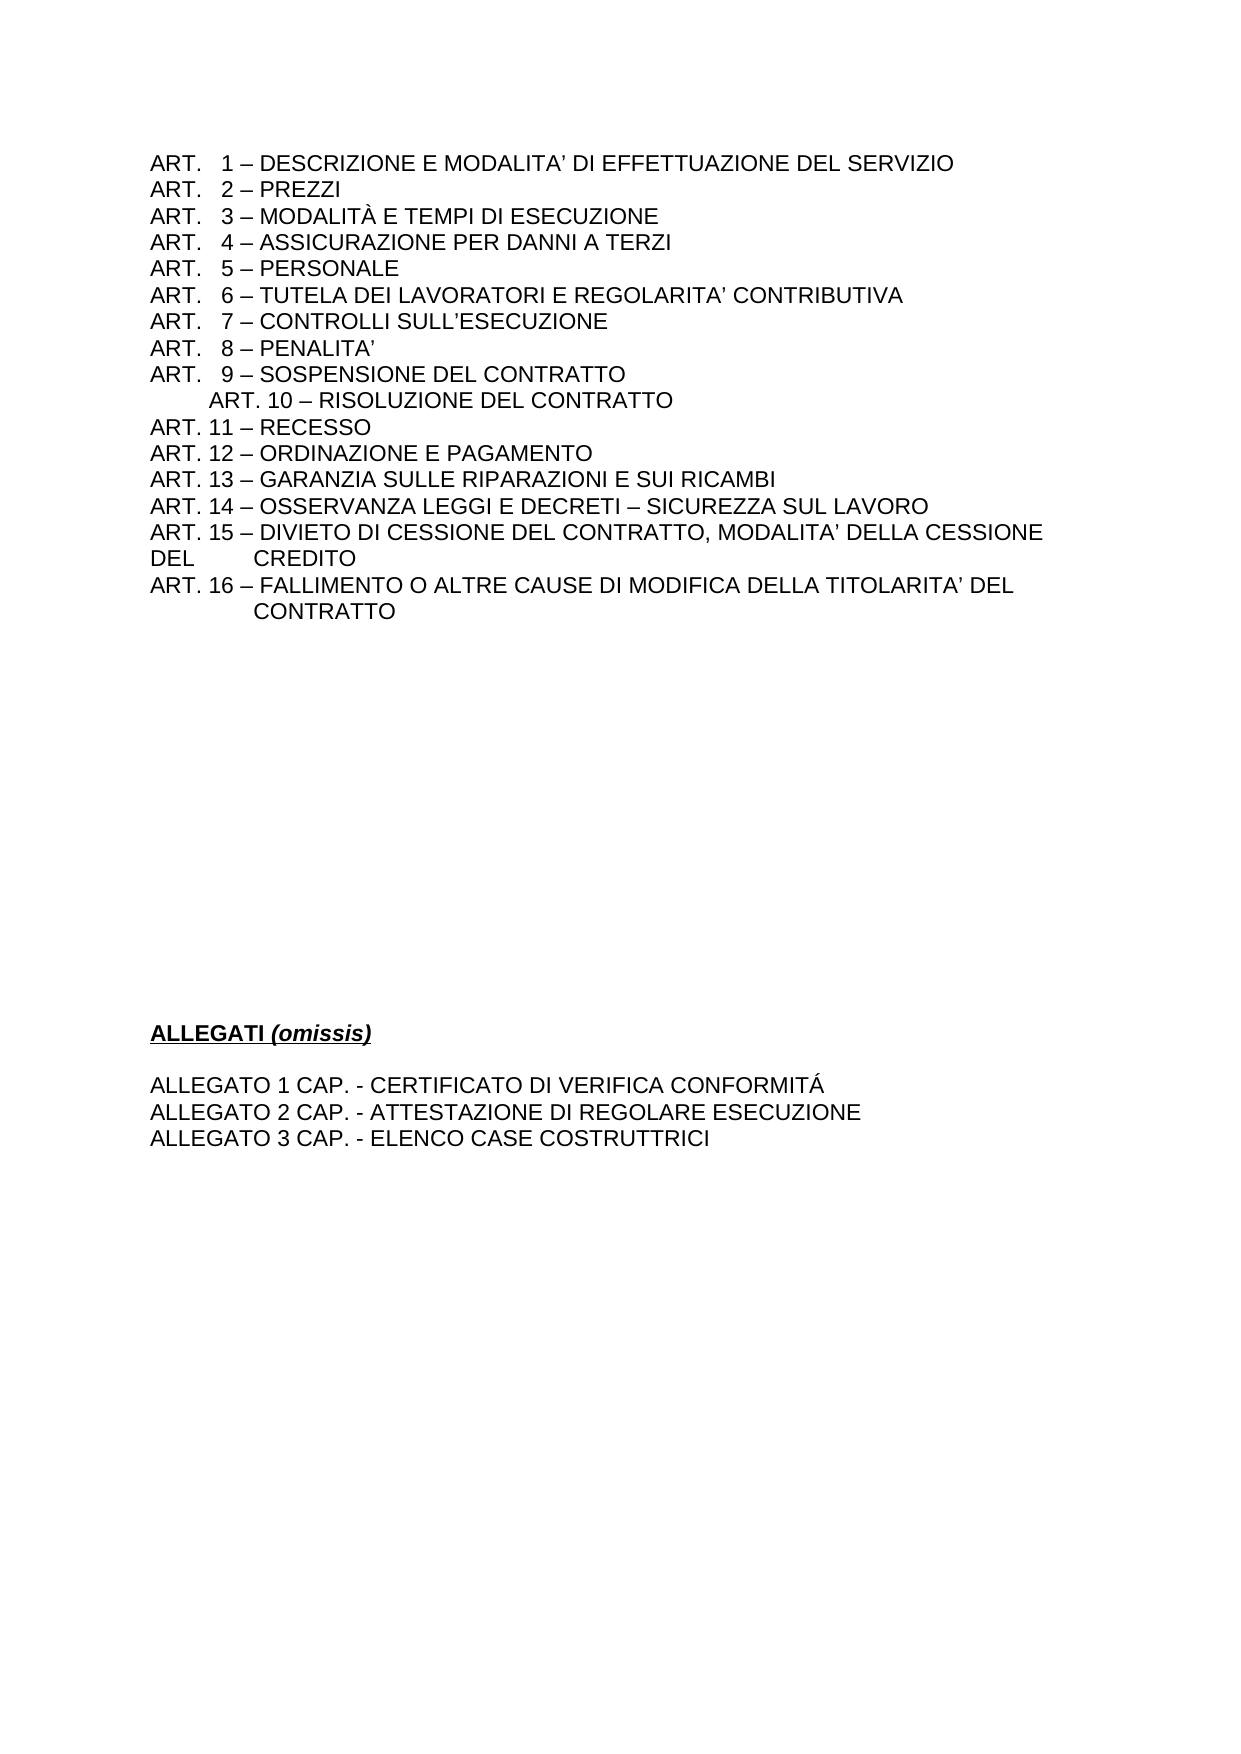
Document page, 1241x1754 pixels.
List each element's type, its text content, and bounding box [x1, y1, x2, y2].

text ART. 3 – MODALITÀ E TEMPI DI ESECUZIONE [150, 203, 1090, 229]
text ALLEGATO 2 CAP. - ATTESTAZIONE DI REGOLARE ESECUZIONE [150, 1099, 1090, 1125]
text ART. 9 – SOSPENSIONE DEL CONTRATTO ART. 10 – RISOLUZIONE DEL CONTRATTO [150, 361, 1090, 413]
text ART. 2 – PREZZI [150, 176, 1090, 203]
text ALLEGATO 1 CAP. - CERTIFICATO DI VERIFICA CONFORMITÁ [150, 1072, 1090, 1099]
text ART. 8 – PENALITA’ [150, 334, 1090, 361]
text ART. 12 – ORDINAZIONE E PAGAMENTO [150, 440, 1090, 466]
text ART. 14 – OSSERVANZA LEGGI E DECRETI – SICUREZZA SUL LAVORO [150, 493, 1090, 519]
text ART. 13 – GARANZIA SULLE RIPARAZIONI E SUI RICAMBI [150, 466, 1090, 493]
text ALLEGATI (omissis) [150, 1020, 1090, 1046]
text ART. 6 – TUTELA DEI LAVORATORI E REGOLARITA’ CONTRIBUTIVA [150, 282, 1090, 308]
text ART. 7 – CONTROLLI SULL’ESECUZIONE [150, 308, 1090, 334]
text ART. 1 – DESCRIZIONE E MODALITA’ DI EFFETTUAZIONE DEL SERVIZIO [150, 150, 1090, 176]
text ART. 4 – ASSICURAZIONE PER DANNI A TERZI [150, 229, 1090, 255]
text ART. 11 – RECESSO [150, 413, 1090, 440]
text ART. 5 – PERSONALE [150, 255, 1090, 282]
text ART. 16 – FALLIMENTO O ALTRE CAUSE DI MODIFICA DELLA TITOLARITA’ DEL CONTRATTO [150, 572, 1090, 624]
text ART. 15 – DIVIETO DI CESSIONE DEL CONTRATTO, MODALITA’ DELLA CESSIONE DEL CREDITO [150, 519, 1090, 572]
text ALLEGATO 3 CAP. - ELENCO CASE COSTRUTTRICI [150, 1125, 1090, 1151]
